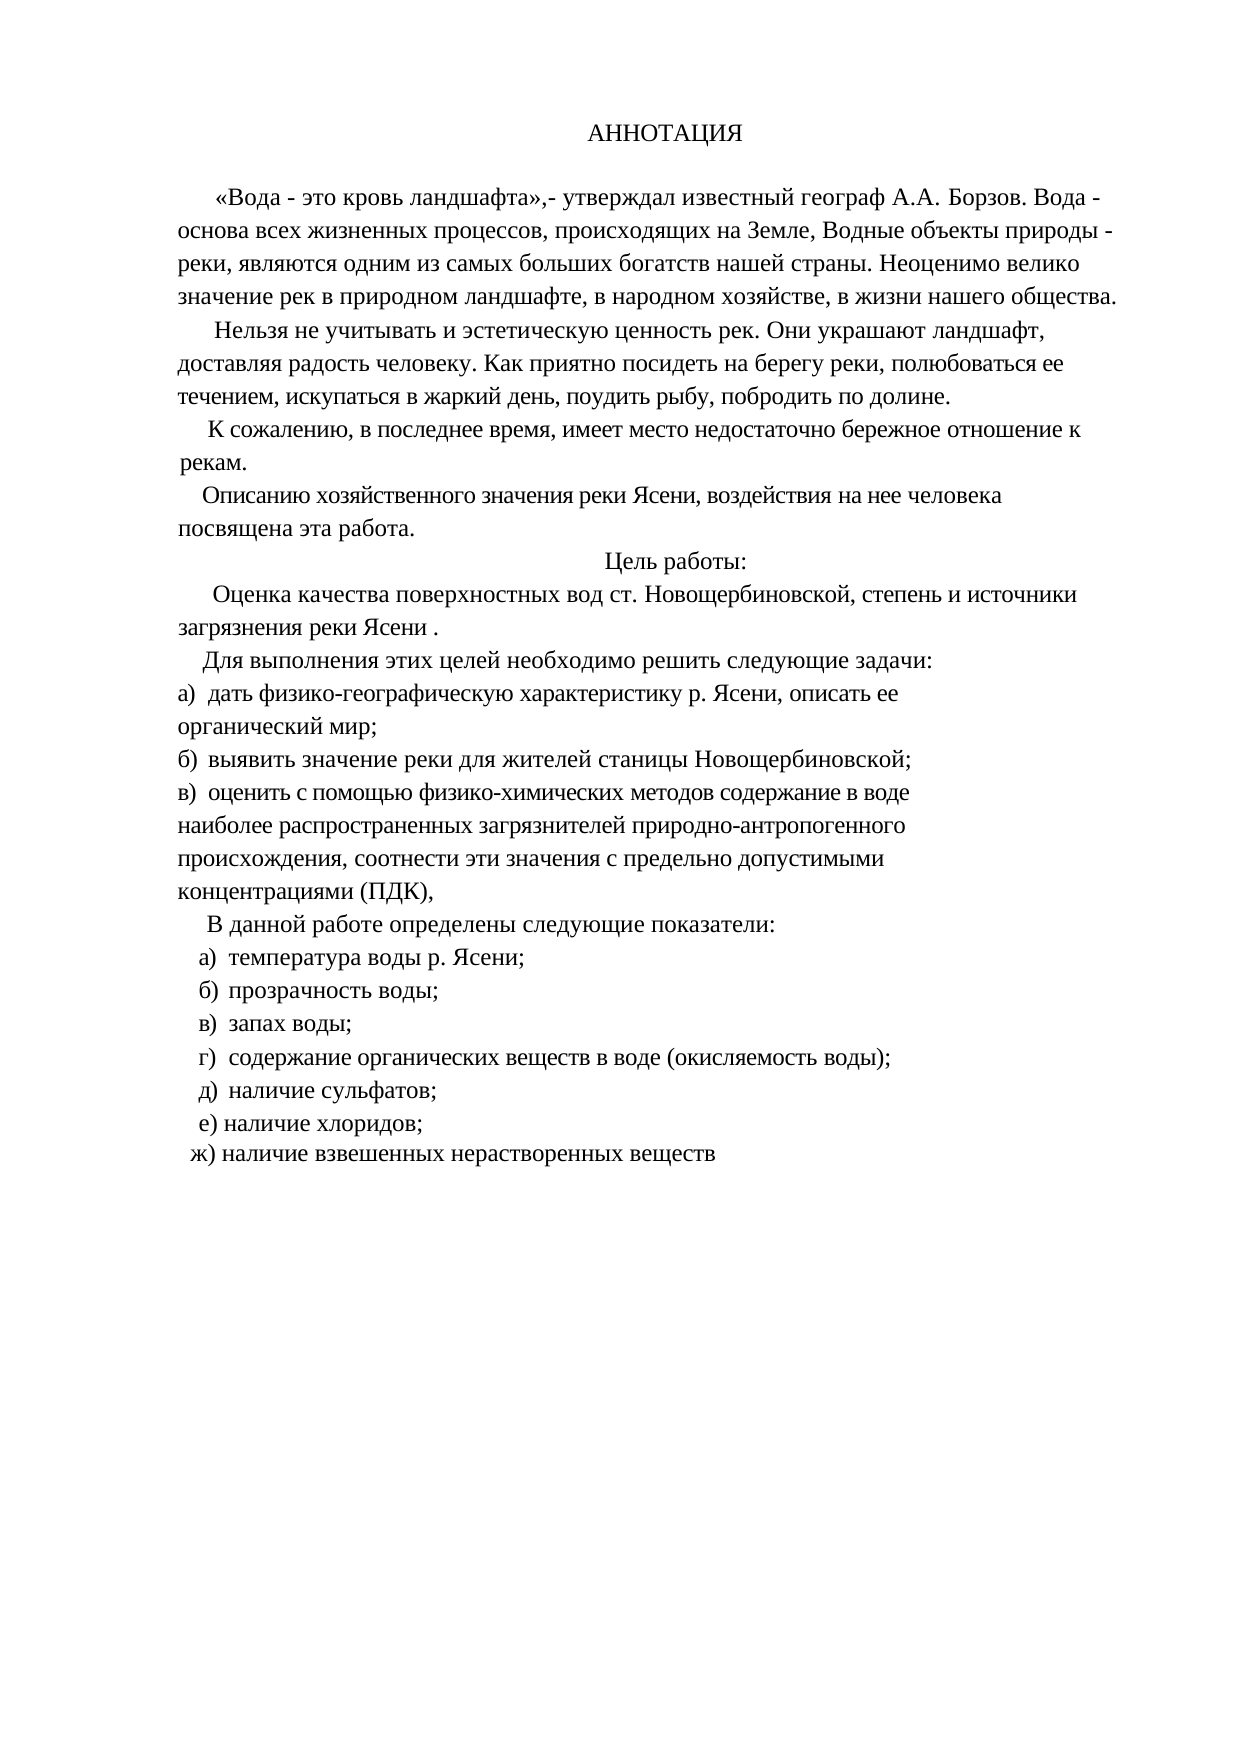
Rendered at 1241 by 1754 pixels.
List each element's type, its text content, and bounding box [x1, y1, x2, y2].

text б) прозрачность воды; [198, 972, 1152, 1005]
text АННОТАЦИЯ [179, 118, 1152, 147]
text К сожалению, в последнее время, имеет место недостаточно бережное отношение к рекам. [179, 411, 1101, 477]
text е) наличие хлоридов; [198, 1105, 1152, 1138]
text в) оценить с помощью физико-химических методов содержание в воде наиболее распространенных загрязнителей природно-антропогенного происхождения, соотнести эти значения с предельно допустимыми концентрациями (ПДК), [177, 774, 1101, 906]
text Оценка качества поверхностных вод ст. Новощербиновской, степень и источники загрязнения реки Ясени . [178, 576, 1152, 642]
text в) запах воды; [198, 1005, 1152, 1038]
text Для выполнения этих целей необходимо решить следующие задачи: [177, 642, 1050, 675]
text б) выявить значение реки для жителей станицы Новощербиновской; [177, 741, 1152, 774]
text г) содержание органических веществ в воде (окисляемость воды); [198, 1039, 1152, 1072]
text а) температура воды р. Ясени; [198, 939, 1152, 972]
text В данной работе определены следующие показатели: [206, 906, 1152, 939]
text Цель работы: [178, 543, 1152, 576]
text Нельзя не учитывать и эстетическую ценность рек. Они украшают ландшафт, доставляя радость человеку. Как приятно посидеть на берегу реки, полюбоваться ее течением, искупаться в жаркий день, поудить рыбу, побродить по долине. [177, 312, 1152, 411]
text ж) наличие взвешенных нерастворенных веществ [178, 1138, 1152, 1167]
text Описанию хозяйственного значения реки Ясени, воздействия на нее человека посвящена эта работа. [178, 477, 1101, 543]
text д) наличие сульфатов; [198, 1072, 1152, 1105]
text а) дать физико-географическую характеристику р. Ясени, описать ее органический мир; [177, 675, 1050, 741]
text «Вода - это кровь ландшафта»,- утверждал известный географ А.А. Борзов. Вода - основа всех жизненных процессов, происходящих на Земле, Водные объекты природы - реки, являются одним из самых больших богатств нашей страны. Неоценимо велико значение рек в природном ландшафте, в народном хозяйстве, в жизни нашего общества. [177, 179, 1152, 311]
